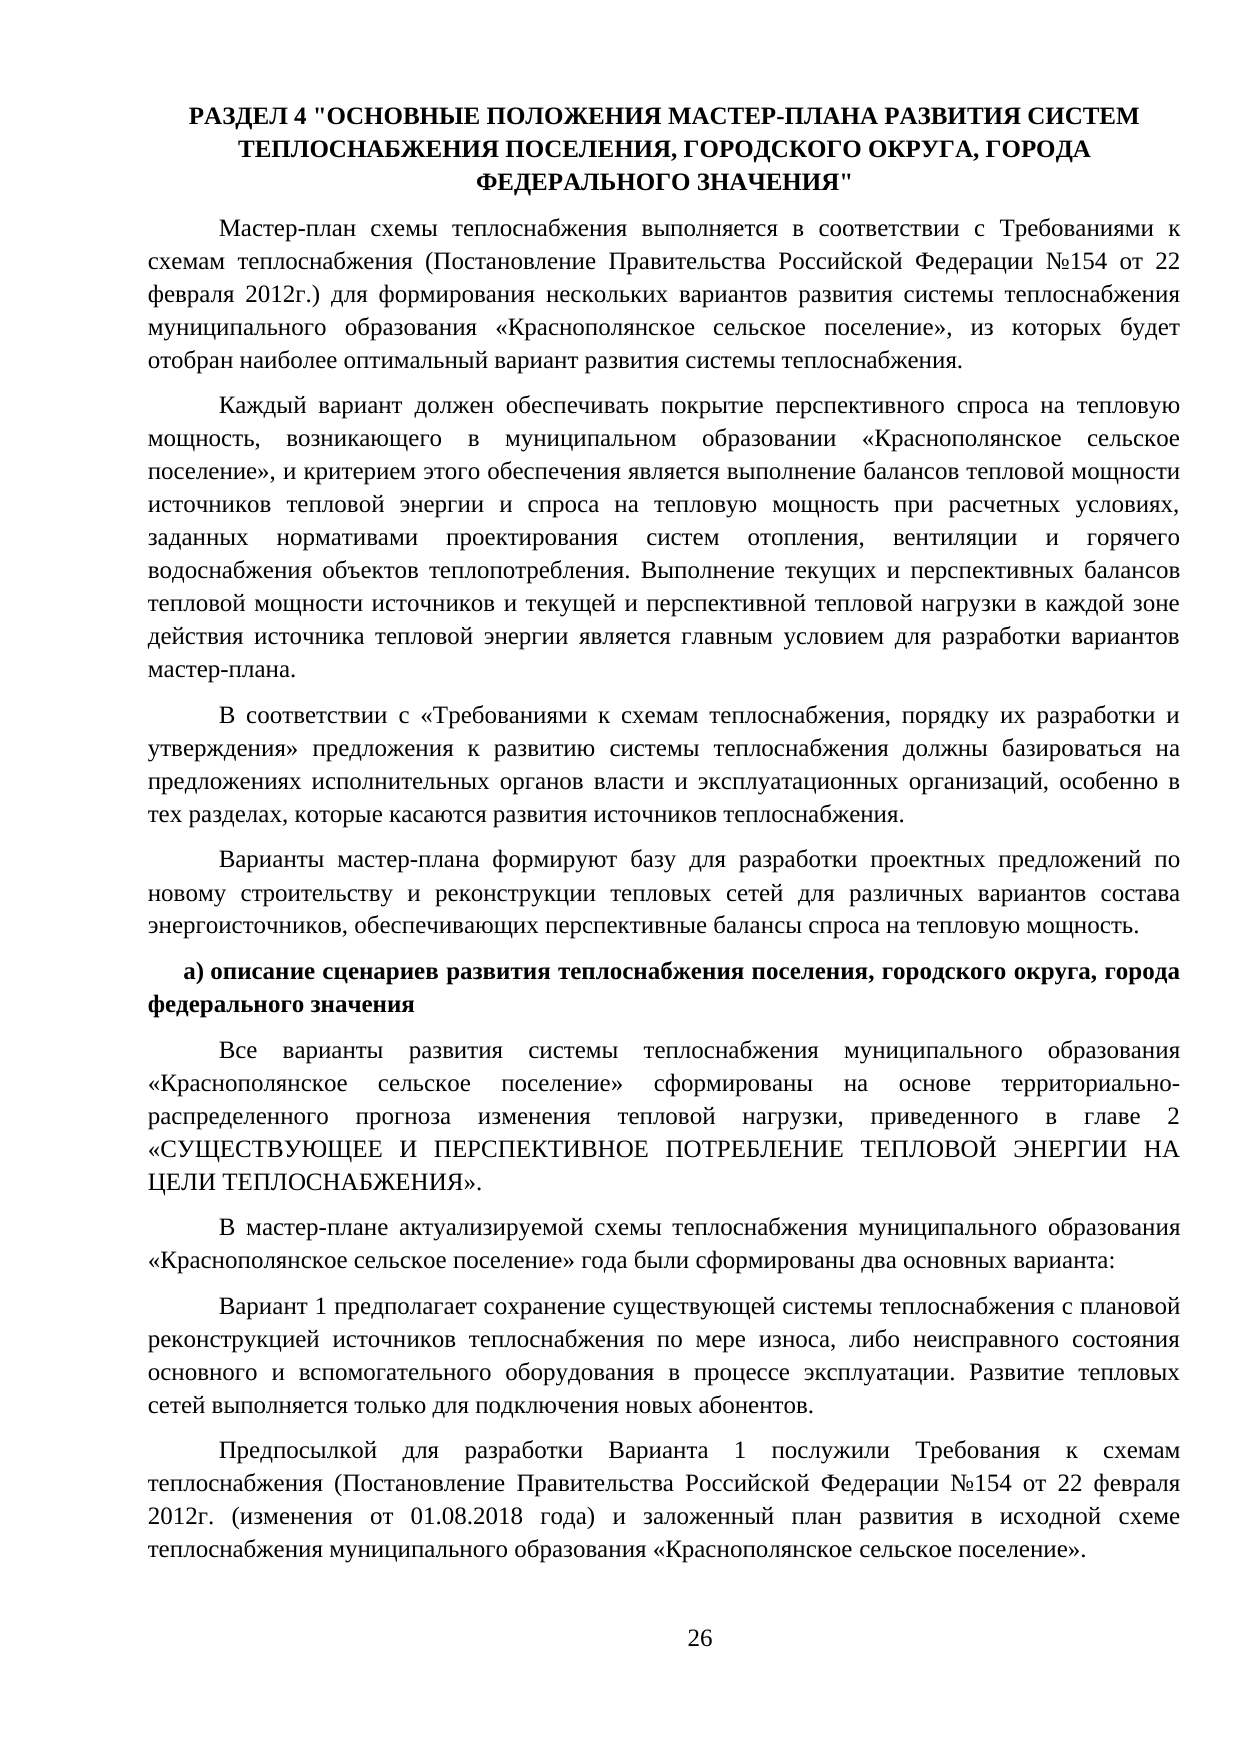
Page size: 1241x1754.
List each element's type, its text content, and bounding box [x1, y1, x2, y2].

text Вариант 1 предполагает сохранение существующей системы теплоснабжения с плановой реконструкцией источников теплоснабжения по мере износа, либо неисправного состояния основного и вспомогательного оборудования в процессе эксплуатации. Развитие тепловых сетей выполняется только для подключения новых абонентов. [148, 1291, 1181, 1419]
subtitle а) описание сценариев развития теплоснабжения поселения, городского округа, города федерального значения [148, 956, 1181, 1018]
text В мастер-плане актуализируемой схемы теплоснабжения муниципального образования «Краснополянское сельское поселение» года были сформированы два основных варианта: [148, 1212, 1181, 1274]
text Варианты мастер-плана формируют базу для разработки проектных предложений по новому строительству и реконструкции тепловых сетей для различных вариантов состава энергоисточников, обеспечивающих перспективные балансы спроса на тепловую мощность. [148, 844, 1181, 939]
text Предпосылкой для разработки Варианта 1 послужили Требования к схемам теплоснабжения (Постановление Правительства Российской Федерации №154 от 22 февраля 2012г. (изменения от 01.08.2018 года) и заложенный план развития в исходной схеме теплоснабжения муниципального образования «Краснополянское сельское поселение». [148, 1435, 1181, 1563]
text Мастер-план схемы теплоснабжения выполняется в соответствии с Требованиями к схемам теплоснабжения (Постановление Правительства Российской Федерации №154 от 22 февраля 2012г.) для формирования нескольких вариантов развития системы теплоснабжения муниципального образования «Краснополянское сельское поселение», из которых будет отобран наиболее оптимальный вариант развития системы теплоснабжения. [148, 213, 1181, 373]
subtitle РАЗДЕЛ 4 "ОСНОВНЫЕ ПОЛОЖЕНИЯ МАСТЕР-ПЛАНА РАЗВИТИЯ СИСТЕМ ТЕПЛОСНАБЖЕНИЯ ПОСЕЛЕНИЯ, ГОРОДСКОГО ОКРУГА, ГОРОДА ФЕДЕРАЛЬНОГО ЗНАЧЕНИЯ" [148, 101, 1181, 196]
text Каждый вариант должен обеспечивать покрытие перспективного спроса на тепловую мощность, возникающего в муниципальном образовании «Краснополянское сельское поселение», и критерием этого обеспечения является выполнение балансов тепловой мощности источников тепловой энергии и спроса на тепловую мощность при расчетных условиях, заданных нормативами проектирования систем отопления, вентиляции и горячего водоснабжения объектов теплопотребления. Выполнение текущих и перспективных балансов тепловой мощности источников и текущей и перспективной тепловой нагрузки в каждой зоне действия источника тепловой энергии является главным условием для разработки вариантов мастер-плана. [148, 390, 1181, 683]
text Все варианты развития системы теплоснабжения муниципального образования «Краснополянское сельское поселение» сформированы на основе территориально-распределенного прогноза изменения тепловой нагрузки, приведенного в главе 2 «СУЩЕСТВУЮЩЕЕ И ПЕРСПЕКТИВНОЕ ПОТРЕБЛЕНИЕ ТЕПЛОВОЙ ЭНЕРГИИ НА ЦЕЛИ ТЕПЛОСНАБЖЕНИЯ». [148, 1035, 1181, 1196]
text В соответствии с «Требованиями к схемам теплоснабжения, порядку их разработки и утверждения» предложения к развитию системы теплоснабжения должны базироваться на предложениях исполнительных органов власти и эксплуатационных организаций, особенно в тех разделах, которые касаются развития источников теплоснабжения. [148, 700, 1181, 828]
